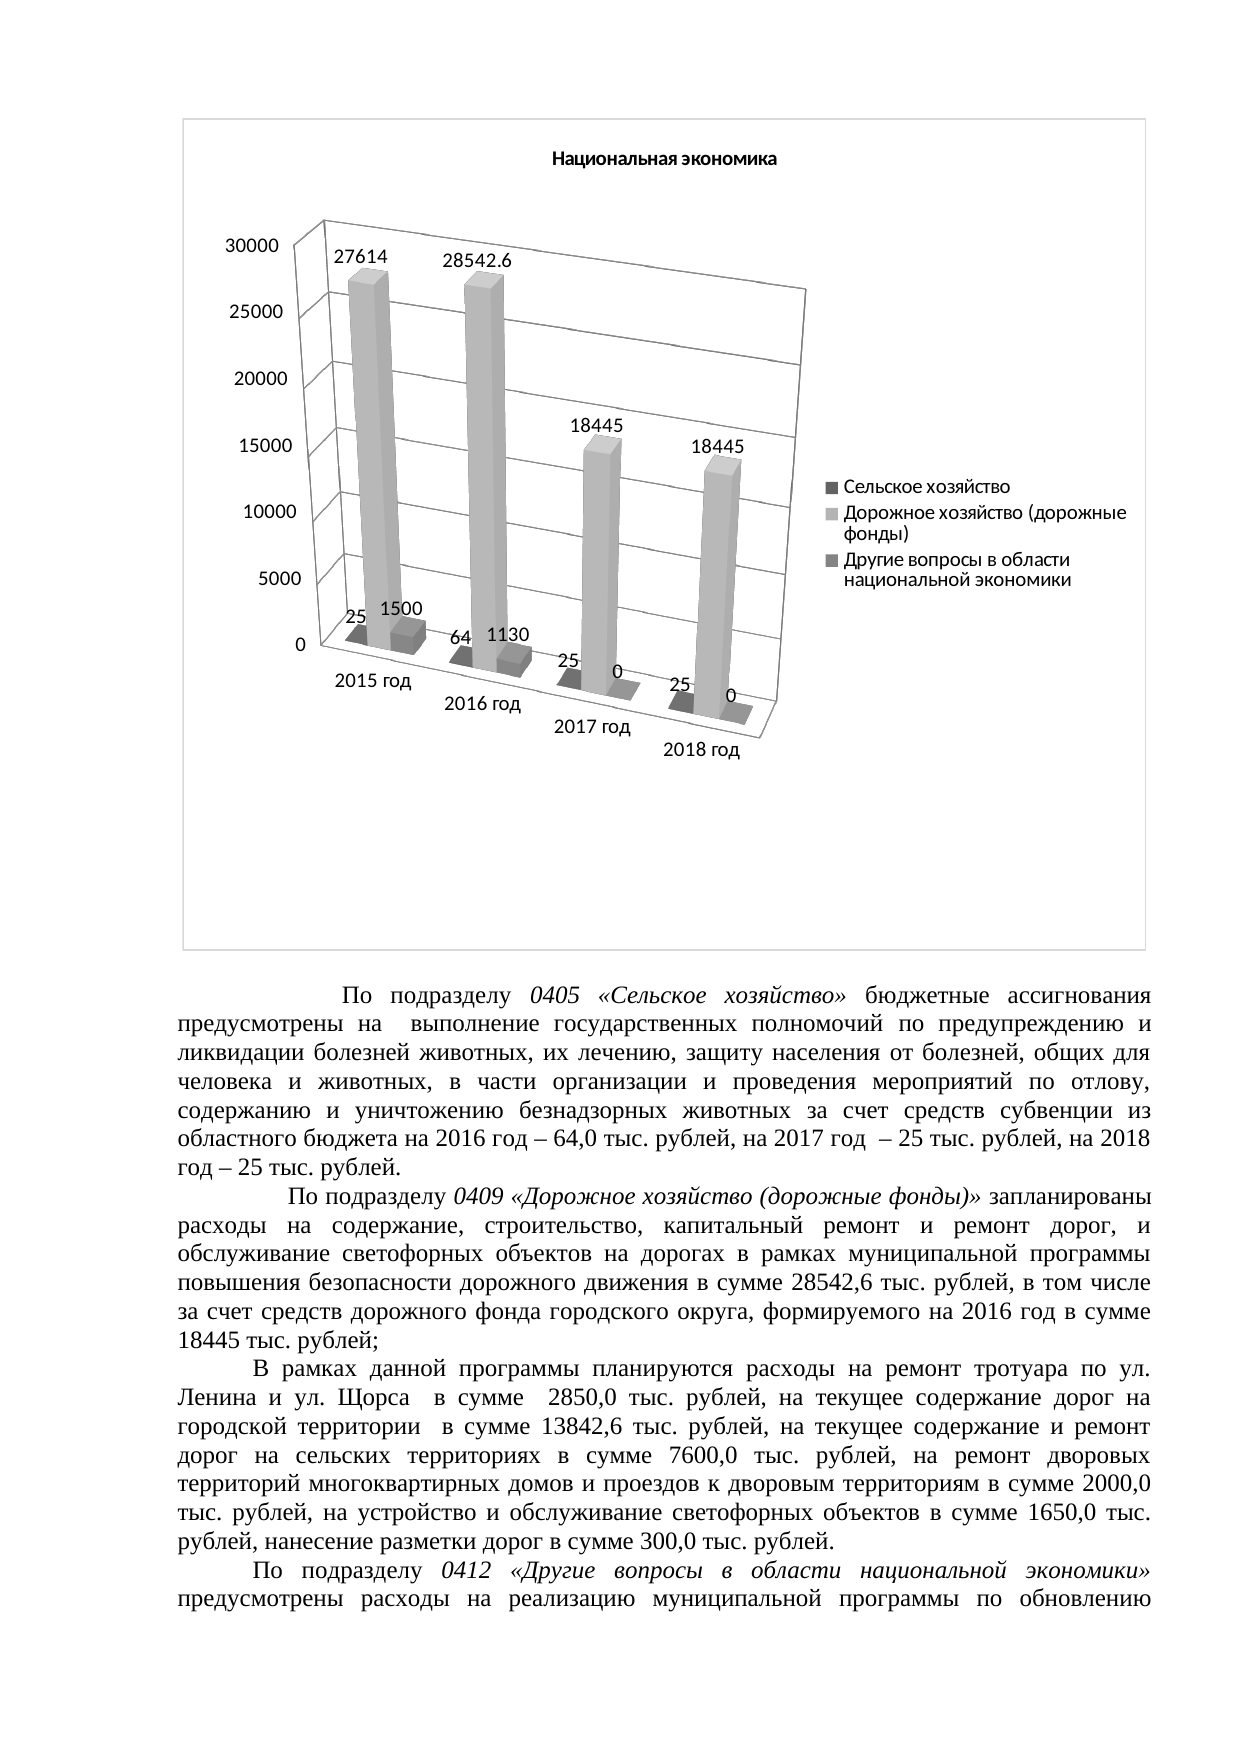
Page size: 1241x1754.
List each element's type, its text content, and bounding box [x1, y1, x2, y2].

text По подразделу 0405 «Сельское хозяйство» бюджетные ассигнования предусмотрены на выполнение государственных полномочий по предупреждению и ликвидации болезней животных, их лечению, защиту населения от болезней, общих для человека и животных, в части организации и проведения мероприятий по отлову, содержанию и уничтожению безнадзорных животных за счет средств субвенции из областного бюджета на 2016 год – 64,0 тыс. рублей, на 2017 год – 25 тыс. рублей, на 2018 год – 25 тыс. рублей. [177, 980, 1152, 1181]
text По подразделу 0409 «Дорожное хозяйство (дорожные фонды)» запланированы расходы на содержание, строительство, капитальный ремонт и ремонт дорог, и обслуживание светофорных объектов на дорогах в рамках муниципальной программы повышения безопасности дорожного движения в сумме 28542,6 тыс. рублей, в том числе за счет средств дорожного фонда городского округа, формируемого на 2016 год в сумме 18445 тыс. рублей; [177, 1181, 1152, 1353]
text В рамках данной программы планируются расходы на ремонт тротуара по ул. Ленина и ул. Щорса в сумме 2850,0 тыс. рублей, на текущее содержание дорог на городской территории в сумме 13842,6 тыс. рублей, на текущее содержание и ремонт дорог на сельских территориях в сумме 7600,0 тыс. рублей, на ремонт дворовых территорий многоквартирных домов и проездов к дворовым территориям в сумме 2000,0 тыс. рублей, на устройство и обслуживание светофорных объектов в сумме 1650,0 тыс. рублей, нанесение разметки дорог в сумме 300,0 тыс. рублей. [177, 1353, 1152, 1555]
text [177, 1555, 1152, 1612]
